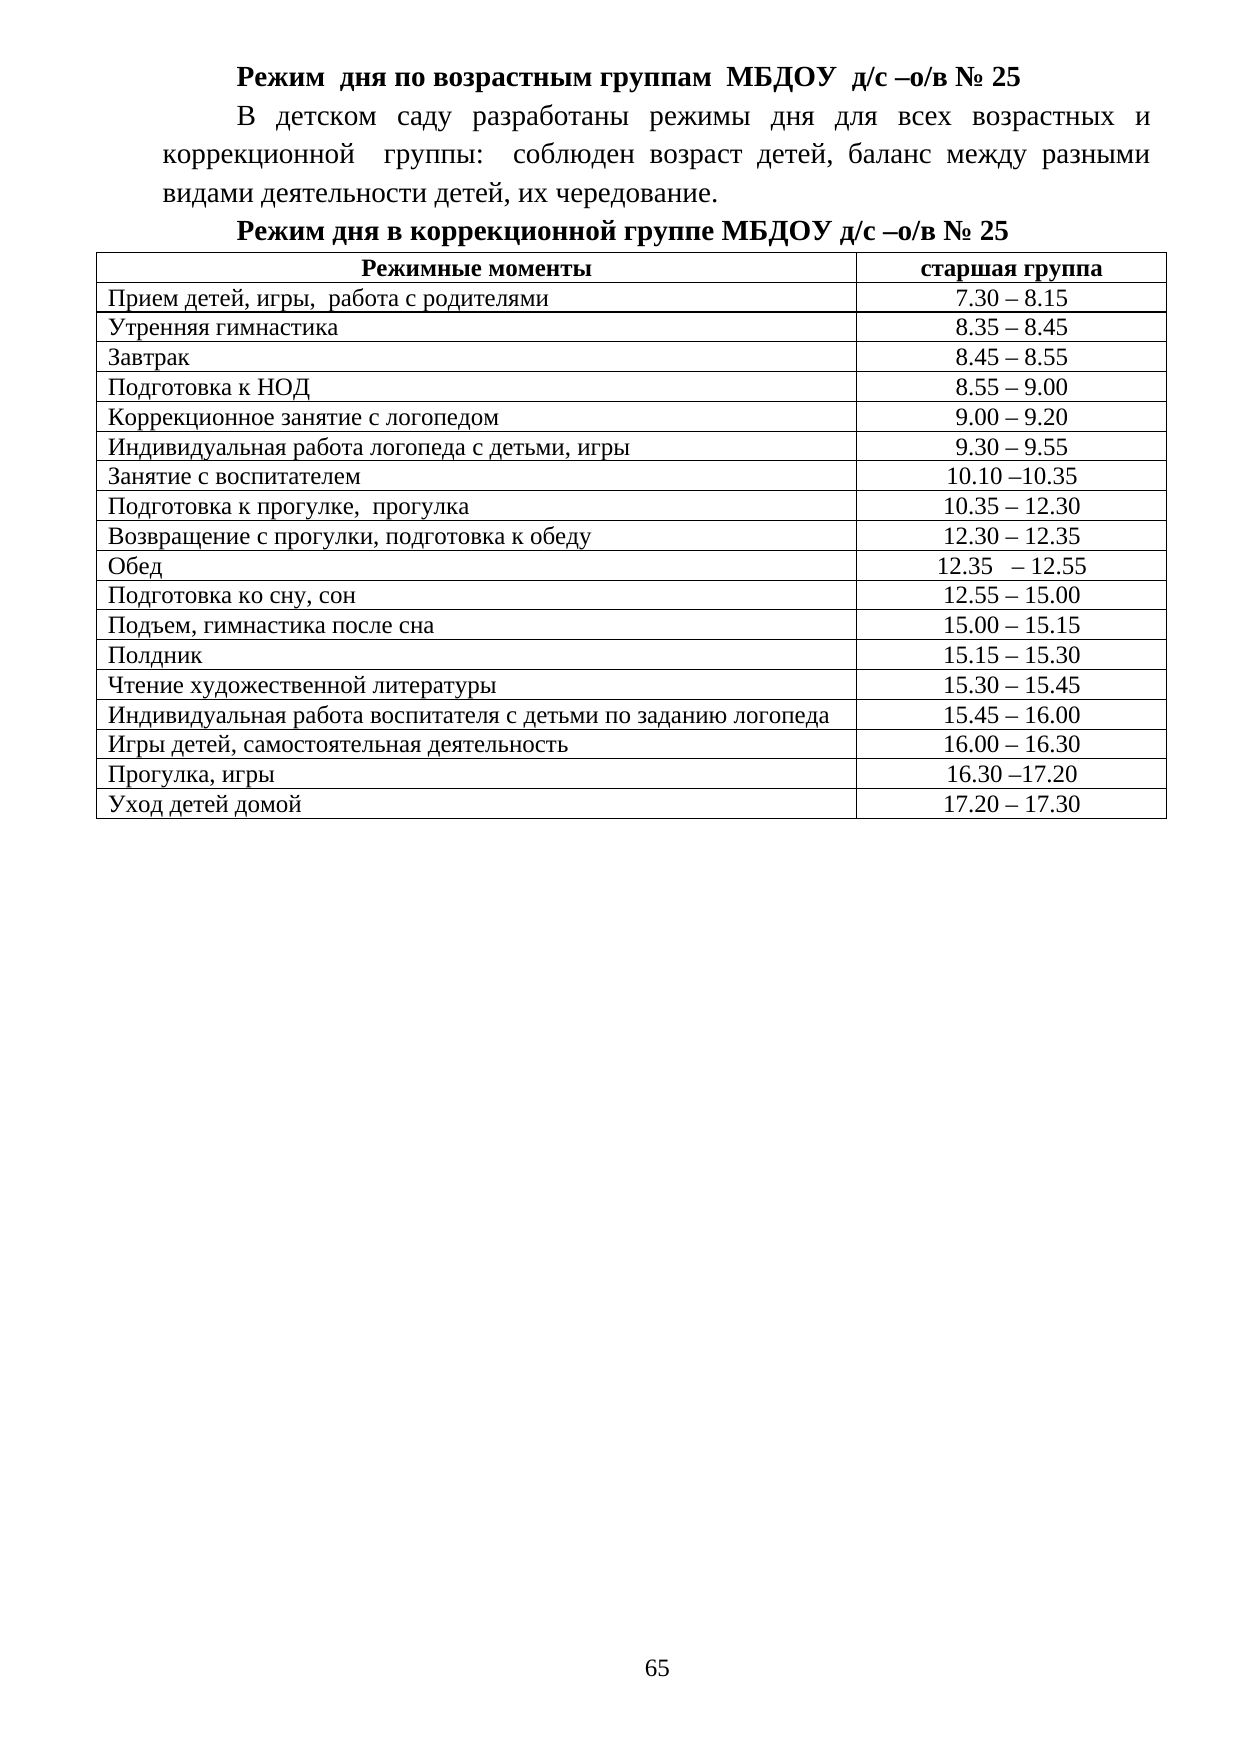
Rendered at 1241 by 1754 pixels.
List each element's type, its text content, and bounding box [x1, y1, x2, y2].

table_cell Прием детей, игры, работа с родителями [97, 283, 856, 311]
table_cell 15.00 – 15.15 [857, 610, 1166, 639]
table_cell Индивидуальная работа логопеда с детьми, игры [97, 432, 856, 460]
table_cell Подготовка к НОД [97, 372, 856, 401]
table_cell 12.35 – 12.55 [857, 551, 1166, 579]
table_cell 15.30 – 15.45 [857, 670, 1166, 699]
table_header старшая группа [857, 253, 1166, 282]
table_cell 16.00 – 16.30 [857, 730, 1166, 758]
table_cell 8.45 – 8.55 [857, 342, 1166, 371]
table_cell 9.00 – 9.20 [857, 402, 1166, 431]
table_cell Возвращение с прогулки, подготовка к обеду [97, 521, 856, 550]
table_cell Обед [97, 551, 856, 579]
table_cell Подъем, гимнастика после сна [97, 610, 856, 639]
table_cell 10.10 –10.35 [857, 461, 1166, 490]
table_cell 10.35 – 12.30 [857, 491, 1166, 520]
table_cell Уход детей домой [97, 789, 856, 818]
table_cell Утренняя гимнастика [97, 313, 856, 341]
table_cell 12.55 – 15.00 [857, 581, 1166, 609]
table_cell 8.55 – 9.00 [857, 372, 1166, 401]
text Режим дня по возрастным группам МБДОУ д/с –о/в № 25 [162, 59, 1152, 93]
table_cell 16.30 –17.20 [857, 759, 1166, 788]
table_cell Индивидуальная работа воспитателя с детьми по заданию логопеда [97, 700, 856, 728]
text Режим дня в коррекционной группе МБДОУ д/с –о/в № 25 [162, 213, 1152, 247]
table_header Режимные моменты [97, 253, 856, 282]
table_cell Завтрак [97, 342, 856, 371]
table_cell Коррекционное занятие с логопедом [97, 402, 856, 431]
table_cell Подготовка ко сну, сон [97, 581, 856, 609]
table_cell 7.30 – 8.15 [857, 283, 1166, 311]
table_cell 8.35 – 8.45 [857, 313, 1166, 341]
table_cell Подготовка к прогулке, прогулка [97, 491, 856, 520]
text В детском саду разработаны режимы дня для всех возрастных и коррекционной группы: соблюден возраст детей, баланс между разными видами деятельности детей, их чередование. [162, 98, 1152, 208]
table_cell 9.30 – 9.55 [857, 432, 1166, 460]
table_cell Прогулка, игры [97, 759, 856, 788]
table_cell Чтение художественной литературы [97, 670, 856, 699]
table_cell 15.45 – 16.00 [857, 700, 1166, 728]
table_cell 12.30 – 12.35 [857, 521, 1166, 550]
table_cell Занятие с воспитателем [97, 461, 856, 490]
table_cell Полдник [97, 640, 856, 669]
table_cell Игры детей, самостоятельная деятельность [97, 730, 856, 758]
table_cell 15.15 – 15.30 [857, 640, 1166, 669]
table_cell 17.20 – 17.30 [857, 789, 1166, 818]
